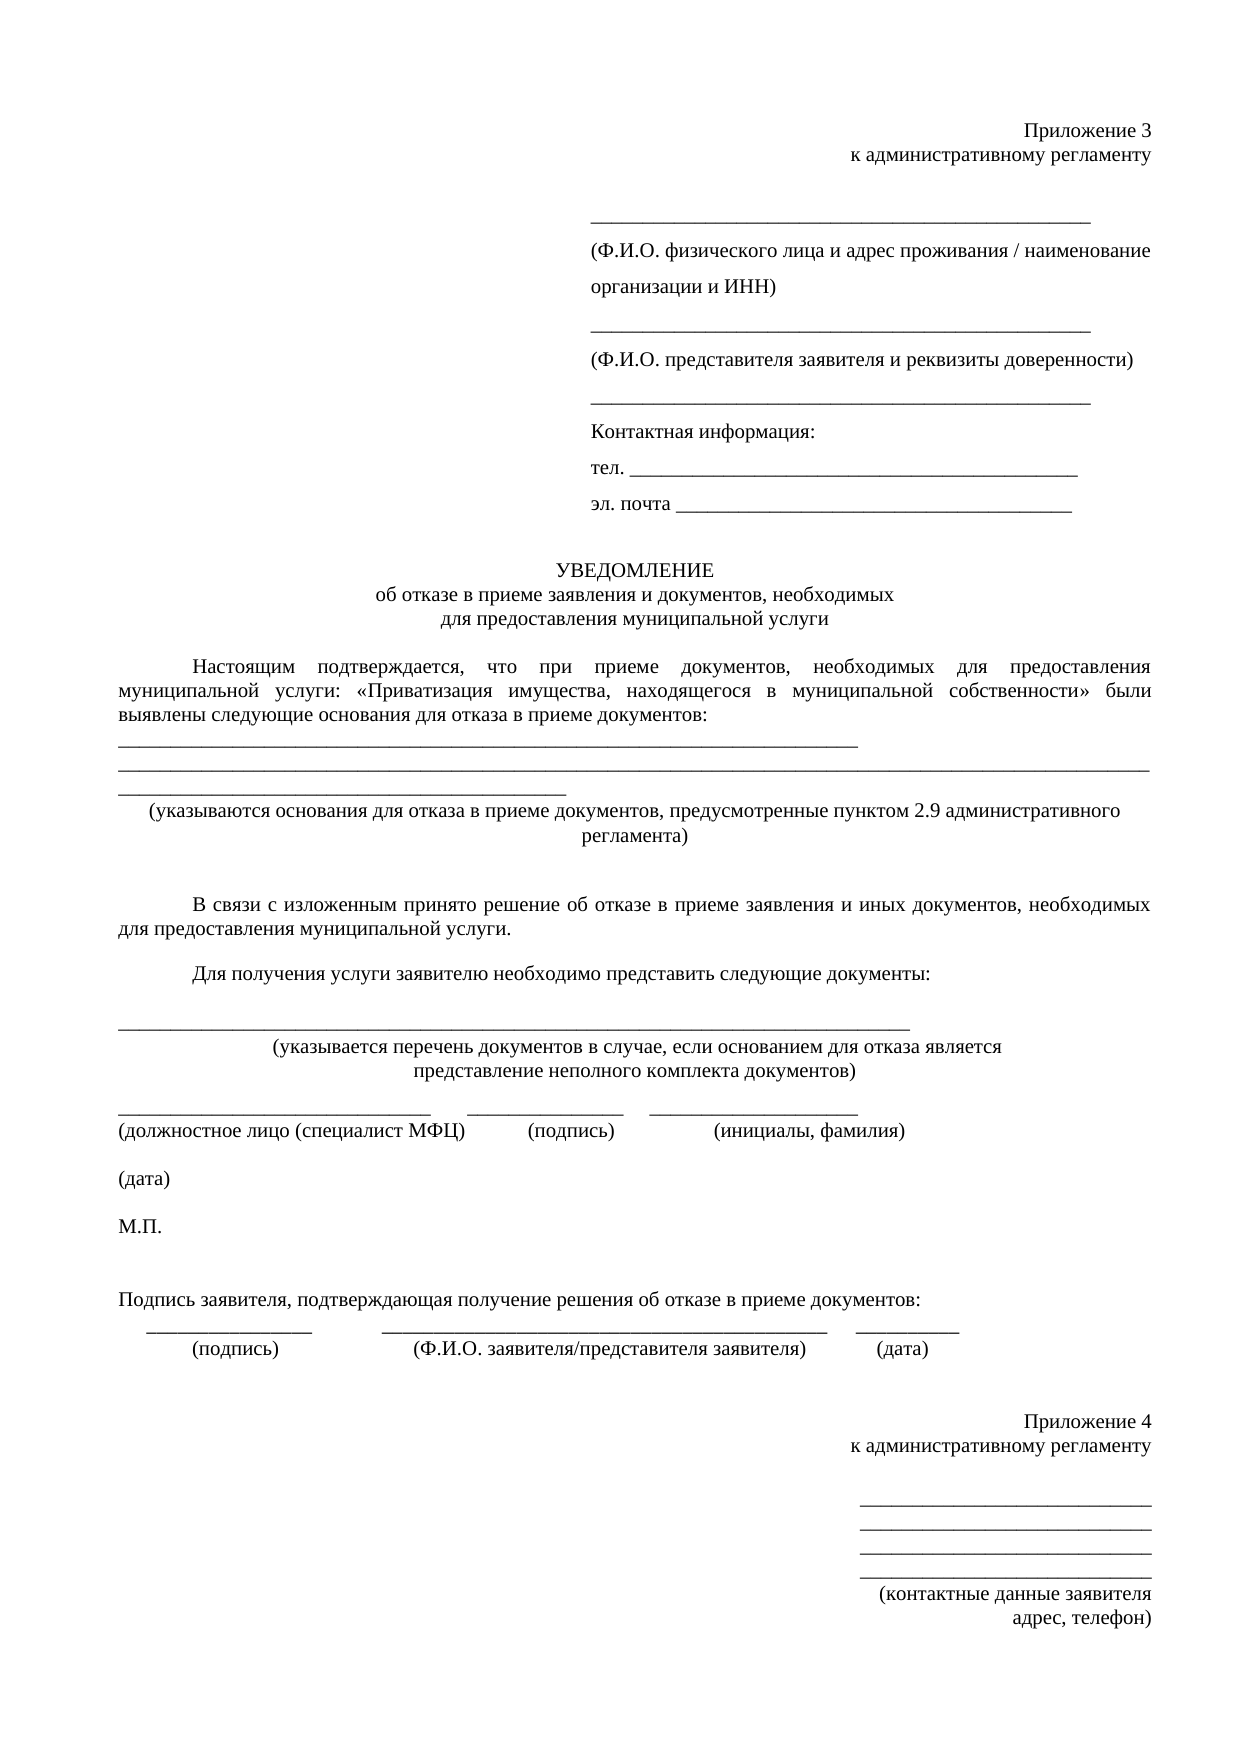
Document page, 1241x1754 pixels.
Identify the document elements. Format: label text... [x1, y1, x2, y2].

text (дата) [118, 1166, 1152, 1190]
text М.П. [118, 1214, 1152, 1238]
text ________________________________________________ [591, 382, 1152, 407]
text (Ф.И.О. представителя заявителя и реквизиты доверенности) [591, 346, 1152, 371]
text (Ф.И.О. физического лица и адрес проживания / наименование организации и ИНН) [591, 238, 1152, 298]
text ______________________________ _______________ ____________________ [118, 1094, 1152, 1118]
text ______________________________________________________________________________________________________________________________________________ [118, 750, 1152, 798]
text ________________ ___________________________________________ __________ [118, 1311, 1152, 1336]
text В связи с изложенным принято решение об отказе в приеме заявления и иных документов, необходимых для предоставления муниципальной услуги. [118, 891, 1152, 939]
text УВЕДОМЛЕНИЕ [118, 558, 1152, 582]
text ____________________________ [118, 1557, 1152, 1581]
text Приложение 3 [118, 118, 1152, 142]
text Приложение 4 [118, 1409, 1152, 1433]
text ________________________________________________ [591, 202, 1152, 226]
text ____________________________ [118, 1533, 1152, 1557]
text (указываются основания для отказа в приеме документов, предусмотренные пунктом 2.9 административного регламента) [118, 798, 1152, 847]
text ____________________________________________________________________________ [118, 1009, 1152, 1033]
text тел. ___________________________________________ [591, 454, 1152, 479]
text (указывается перечень документов в случае, если основанием для отказа является [118, 1033, 1152, 1058]
text Подпись заявителя, подтверждающая получение решения об отказе в приеме документов: [118, 1287, 1152, 1311]
text ____________________________ [118, 1485, 1152, 1509]
text об отказе в приеме заявления и документов, необходимых для предоставления муниципальной услуги [118, 582, 1152, 630]
text Для получения услуги заявителю необходимо представить следующие документы: [118, 960, 1152, 984]
text к административному регламенту [118, 142, 1152, 166]
text к административному регламенту [118, 1433, 1152, 1457]
text ________________________________________________ [591, 310, 1152, 334]
text Контактная информация: [591, 418, 1152, 443]
text (подпись) (Ф.И.О. заявителя/представителя заявителя) (дата) [118, 1336, 1152, 1360]
text Настоящим подтверждается, что при приеме документов, необходимых для предоставления муниципальной услуги: «Приватизация имущества, находящегося в муниципальной собственности» были выявлены следующие основания для отказа в приеме документов: [118, 654, 1152, 726]
text представление неполного комплекта документов) [118, 1058, 1152, 1082]
text адрес, телефон) [118, 1605, 1152, 1629]
text (должностное лицо (специалист МФЦ) (подпись) (инициалы, фамилия) [118, 1118, 1152, 1142]
text _______________________________________________________________________ [118, 726, 1152, 750]
text (контактные данные заявителя [118, 1581, 1152, 1605]
text эл. почта ______________________________________ [591, 491, 1152, 515]
text ____________________________ [118, 1509, 1152, 1533]
